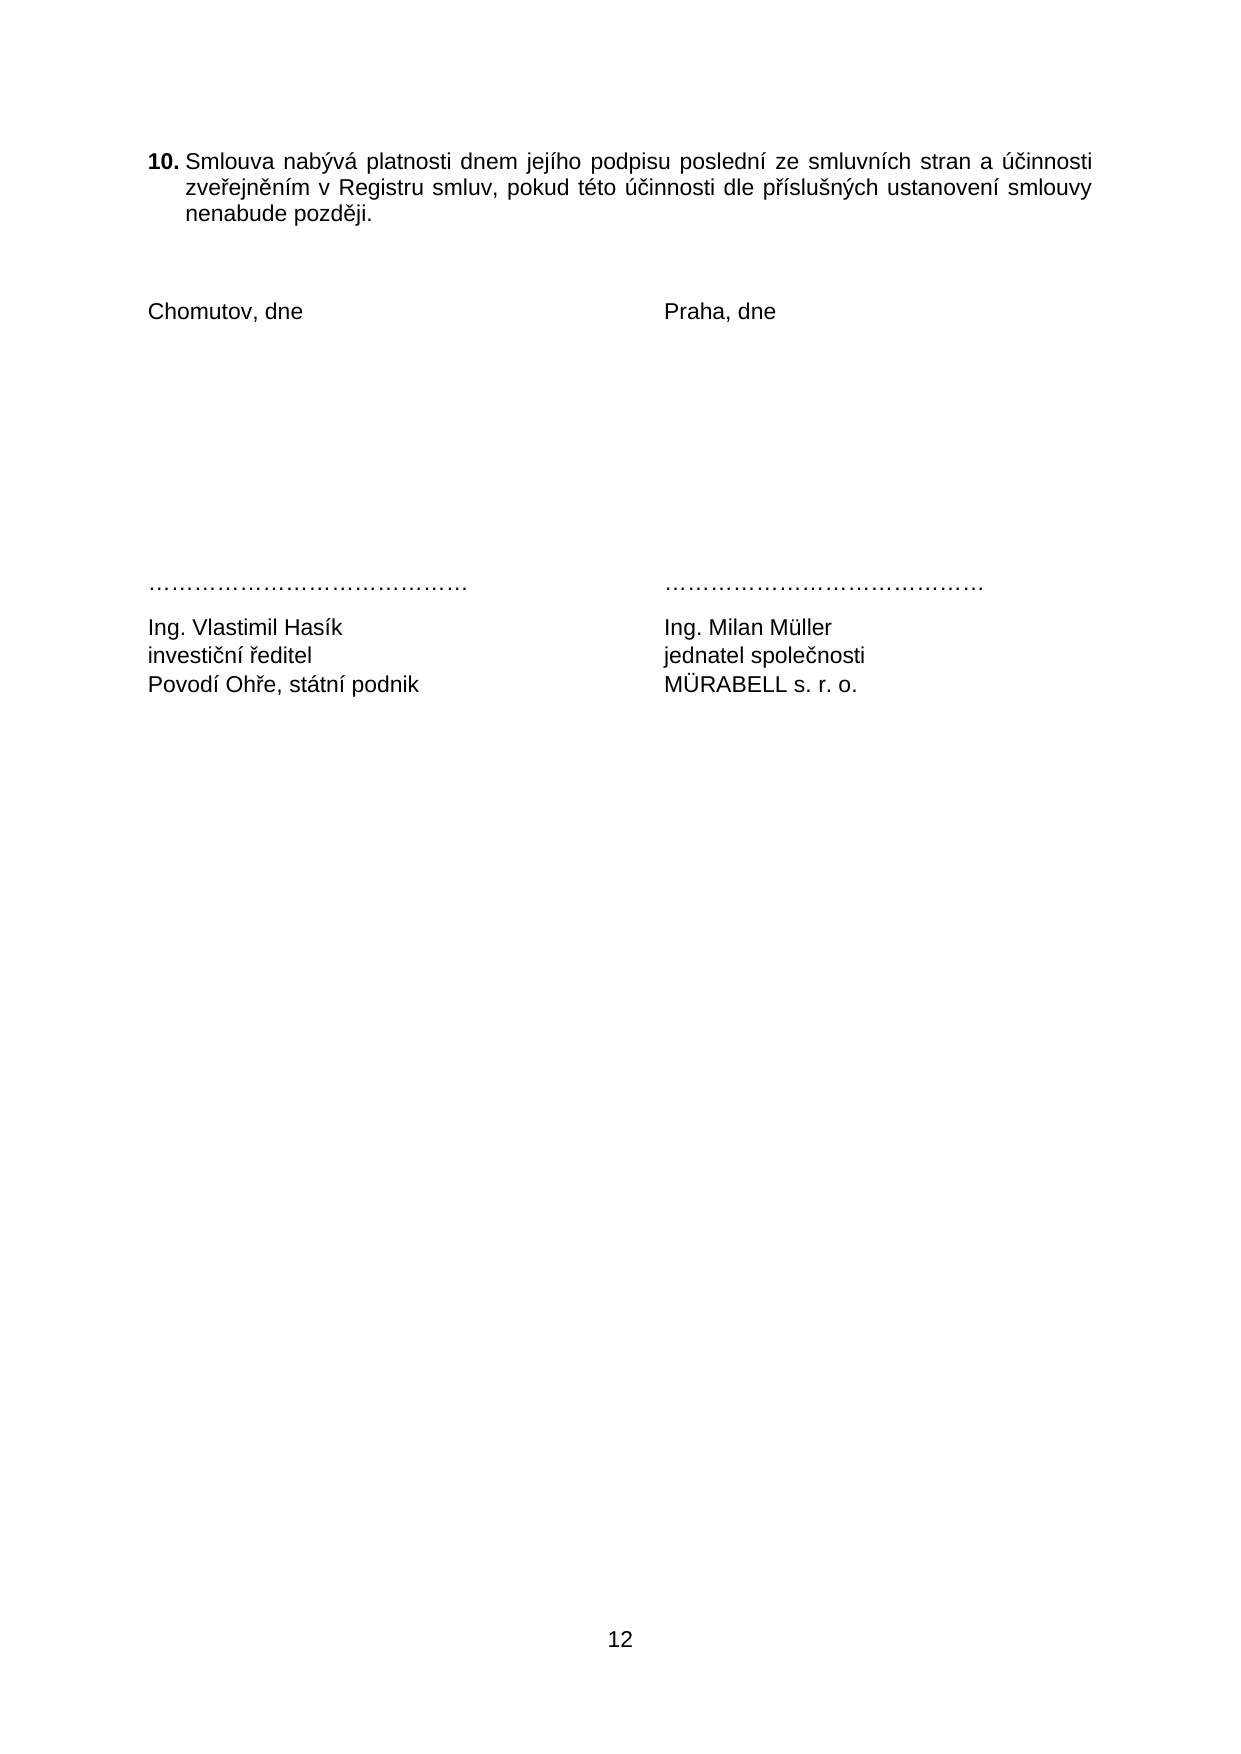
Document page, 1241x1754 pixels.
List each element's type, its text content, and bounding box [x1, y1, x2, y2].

list Smlouva nabývá platnosti dnem jejího podpisu poslední ze smluvních stran a účinnosti zveřejněním v Registru smluv, pokud této účinnosti dle příslušných ustanovení smlouvy nenabude později. [148, 148, 1093, 227]
text Chomutov, dne Praha, dne [148, 298, 1093, 324]
text investiční ředitel jednatel společnosti [148, 642, 1093, 669]
text Ing. Vlastimil Hasík Ing. Milan Müller [148, 614, 1093, 640]
text Povodí Ohře, státní podnik MÜRABELL s. r. o. [148, 671, 1093, 697]
text …………………………………… …………………………………… [148, 569, 1093, 595]
